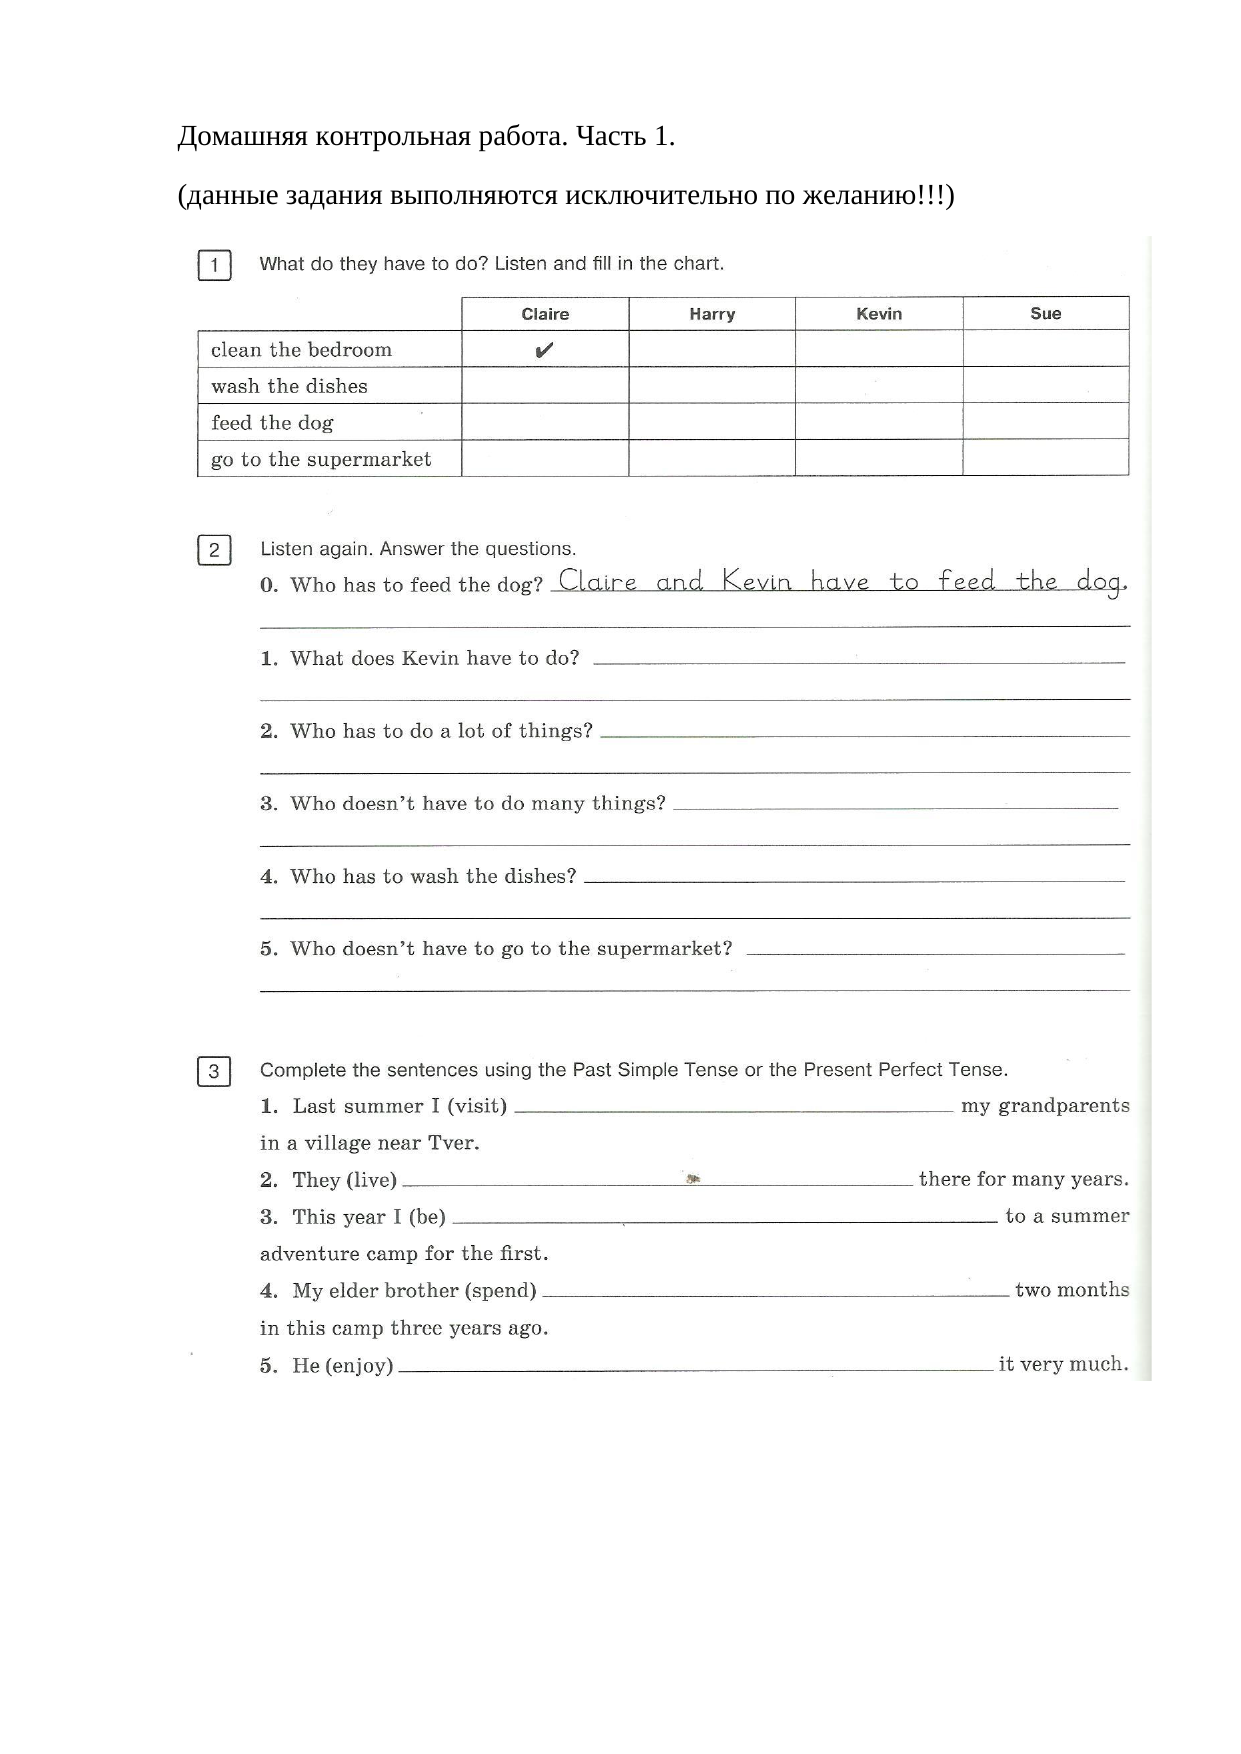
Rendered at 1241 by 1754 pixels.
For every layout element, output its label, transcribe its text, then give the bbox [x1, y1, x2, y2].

text (данные задания выполняются исключительно по желанию!!!) [177, 177, 1152, 211]
text Домашняя контрольная работа. Часть 1. [177, 118, 1152, 152]
